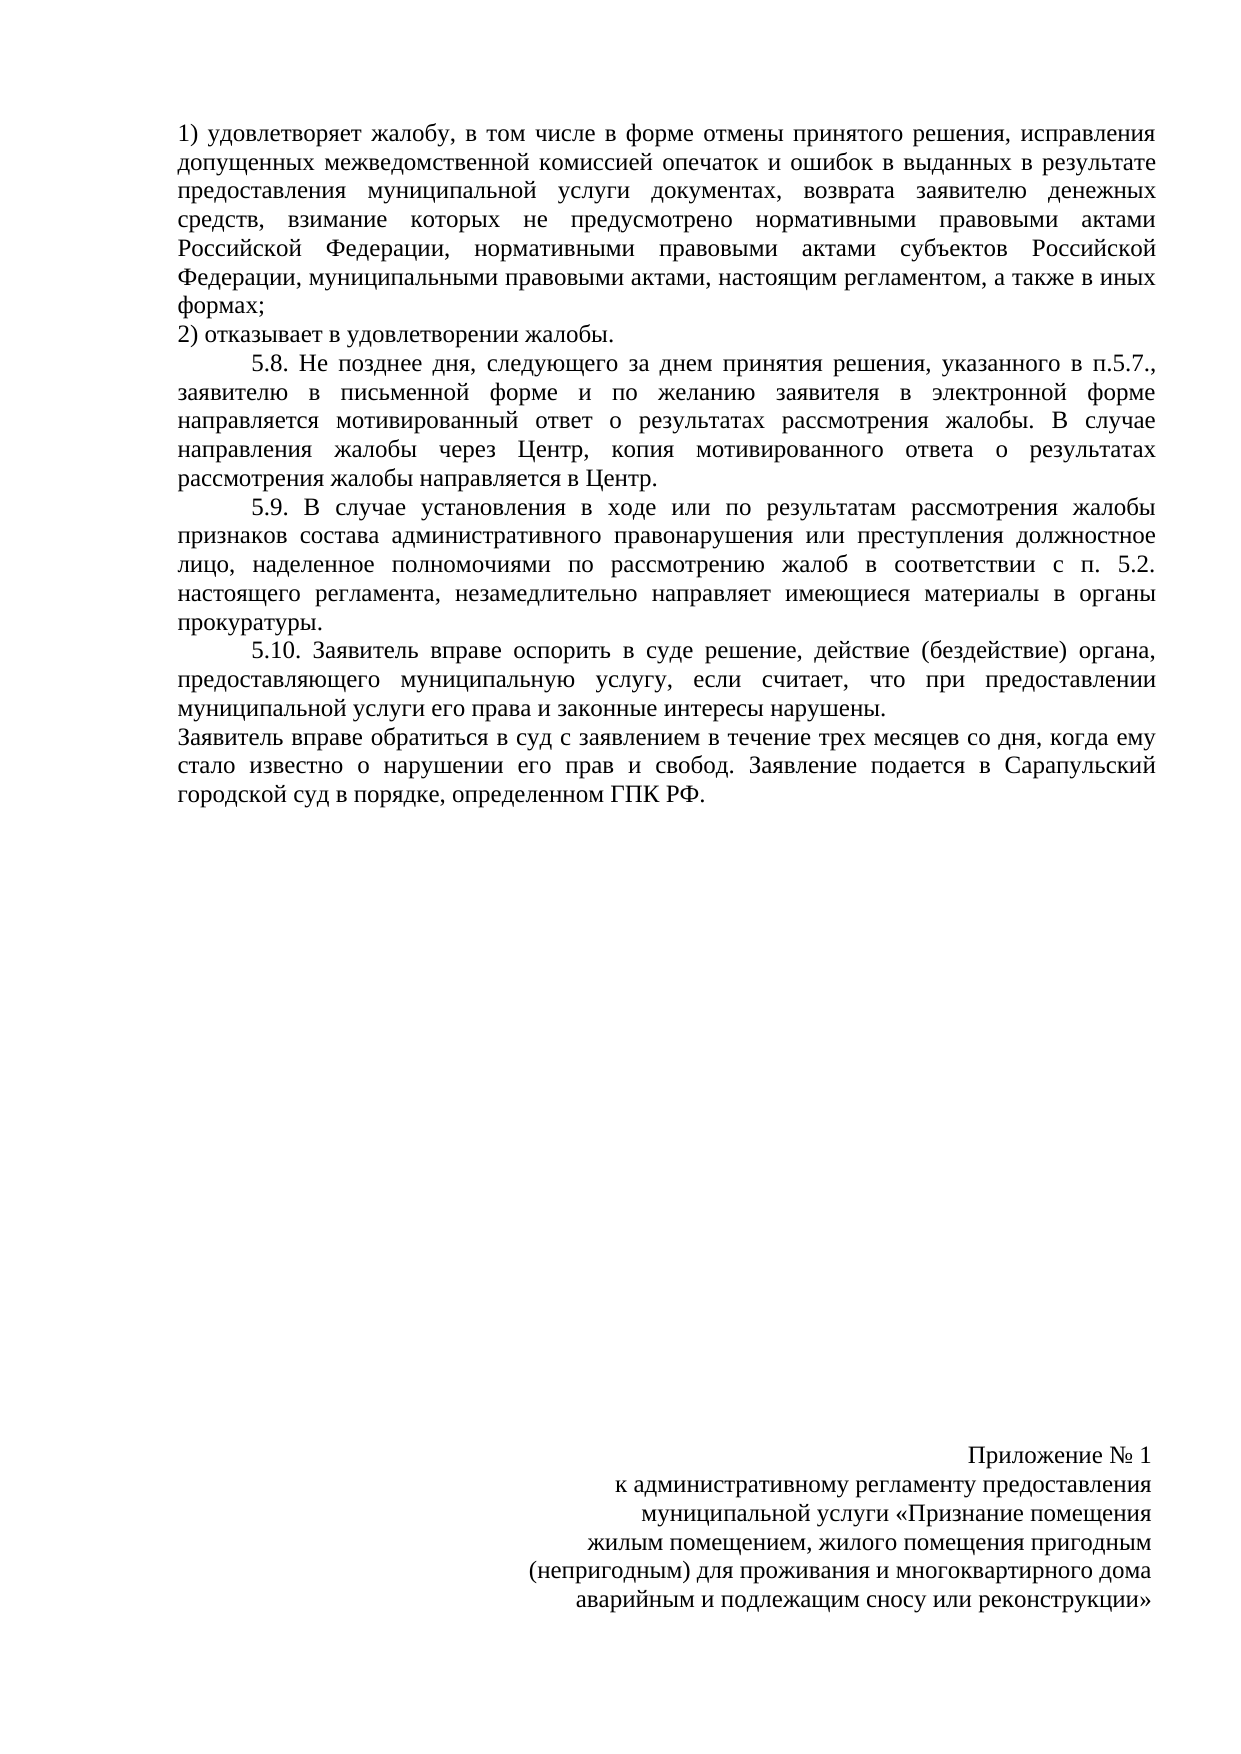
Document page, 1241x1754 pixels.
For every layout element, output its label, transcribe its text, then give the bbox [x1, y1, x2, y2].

text 1) удовлетворяет жалобу, в том числе в форме отмены принятого решения, исправления допущенных межведомственной комиссией опечаток и ошибок в выданных в результате предоставления муниципальной услуги документах, возврата заявителю денежных средств, взимание которых не предусмотрено нормативными правовыми актами Российской Федерации, нормативными правовыми актами субъектов Российской Федерации, муниципальными правовыми актами, настоящим регламентом, а также в иных формах; [177, 118, 1157, 319]
text 5.8. Не позднее дня, следующего за днем принятия решения, указанного в п.5.7., заявителю в письменной форме и по желанию заявителя в электронной форме направляется мотивированный ответ о результатах рассмотрения жалобы. В случае направления жалобы через Центр, копия мотивированного ответа о результатах рассмотрения жалобы направляется в Центр. [177, 348, 1157, 492]
text муниципальной услуги «Признание помещения [196, 1498, 1152, 1527]
text к административному регламенту предоставления [196, 1469, 1152, 1498]
text аварийным и подлежащим сносу или реконструкции» [196, 1584, 1152, 1613]
text 2) отказывает в удовлетворении жалобы. [177, 319, 1157, 348]
text (непригодным) для проживания и многоквартирного дома [196, 1556, 1152, 1584]
text жилым помещением, жилого помещения пригодным [196, 1527, 1152, 1556]
text Заявитель вправе обратиться в суд с заявлением в течение трех месяцев со дня, когда ему стало известно о нарушении его прав и свобод. Заявление подается в Сарапульский городской суд в порядке, определенном ГПК РФ. [177, 722, 1157, 808]
text 5.10. Заявитель вправе оспорить в суде решение, действие (бездействие) органа, предоставляющего муниципальную услугу, если считает, что при предоставлении муниципальной услуги его права и законные интересы нарушены. [177, 636, 1157, 722]
text Приложение № 1 [177, 1441, 1152, 1469]
text 5.9. В случае установления в ходе или по результатам рассмотрения жалобы признаков состава административного правонарушения или преступления должностное лицо, наделенное полномочиями по рассмотрению жалоб в соответствии с п. 5.2. настоящего регламента, незамедлительно направляет имеющиеся материалы в органы прокуратуры. [177, 492, 1157, 636]
